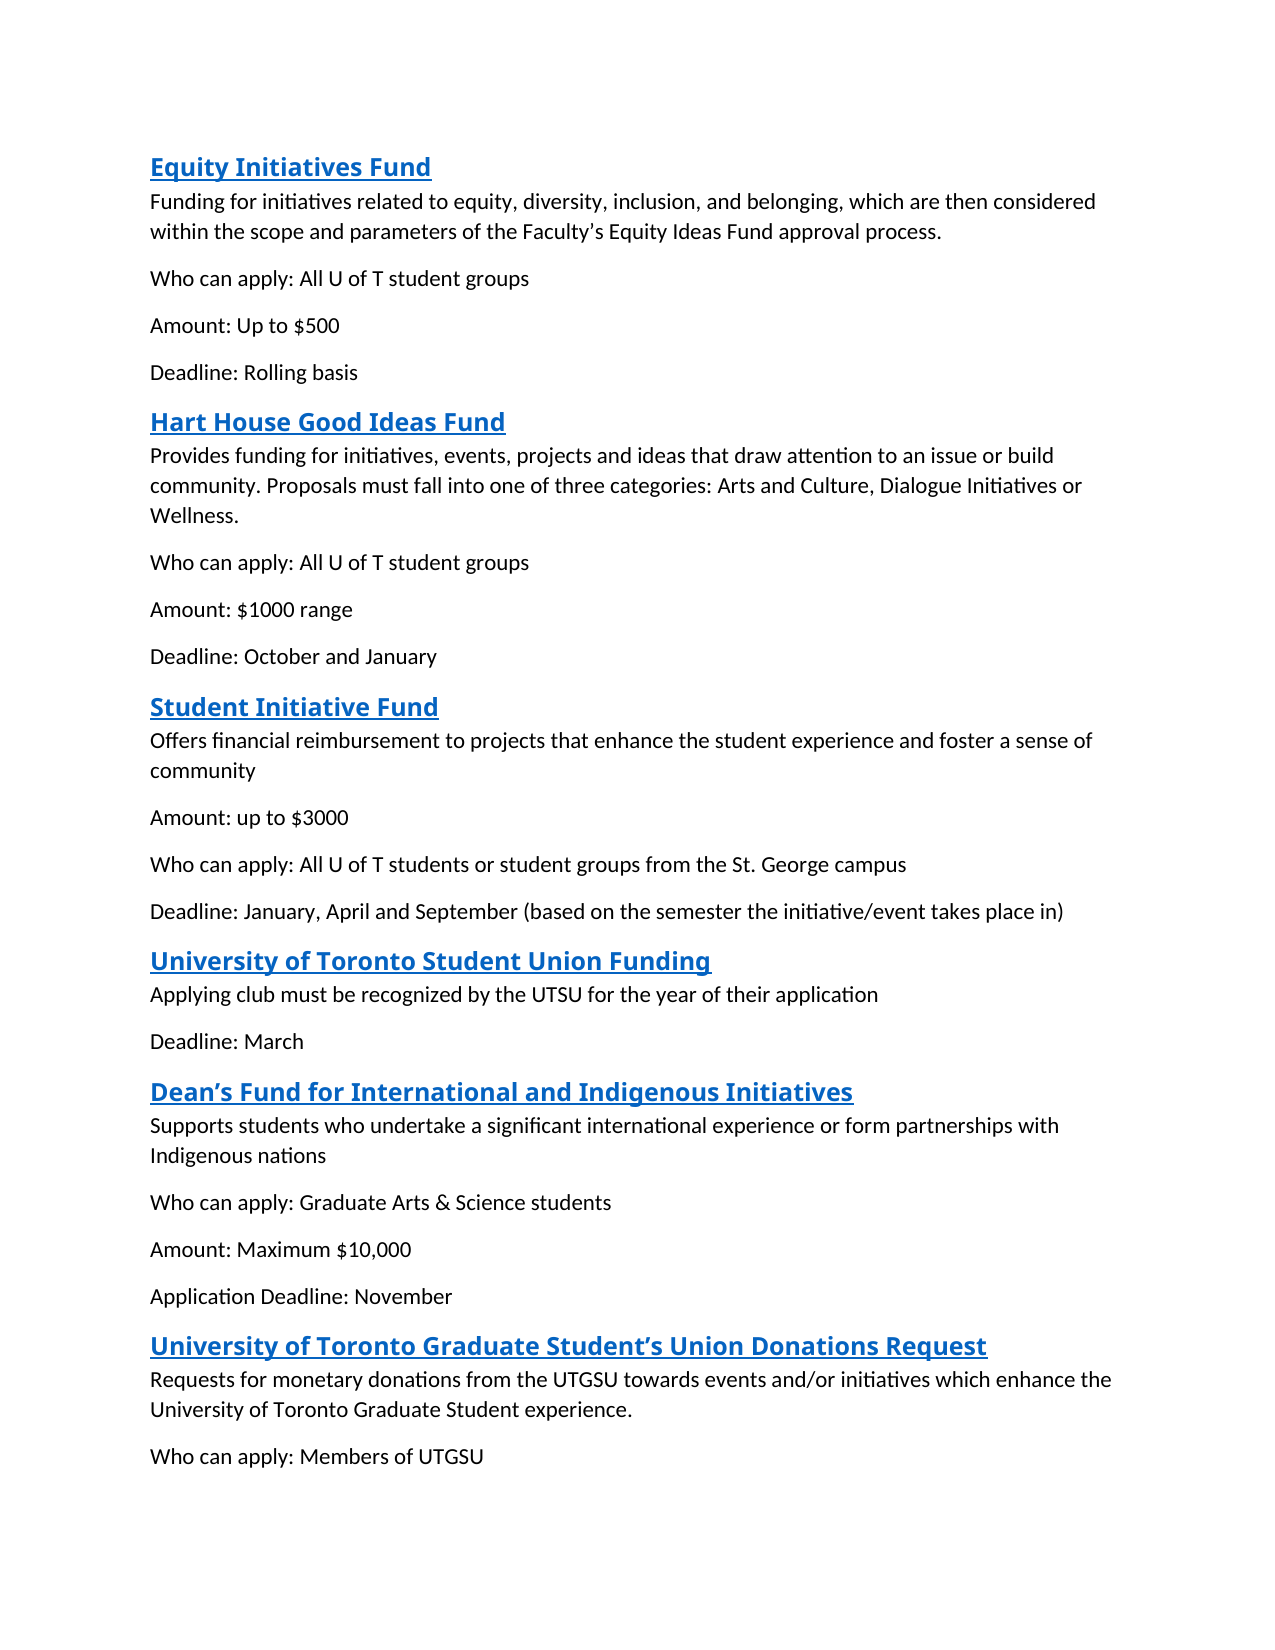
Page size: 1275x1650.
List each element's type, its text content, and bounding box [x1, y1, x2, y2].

text Amount: $1000 range [150, 595, 1125, 623]
text Who can apply: All U of T students or student groups from the St. George campus [150, 850, 1125, 878]
text Who can apply: Members of UTGSU [150, 1442, 1125, 1471]
text Provides funding for initiatives, events, projects and ideas that draw attention to an issue or build community. Proposals must fall into one of three categories: Arts and Culture, Dialogue Initiatives or Wellness. [150, 441, 1125, 530]
text Supports students who undertake a significant international experience or form partnerships with Indigenous nations [150, 1111, 1125, 1169]
text Application Deadline: November [150, 1282, 1125, 1310]
text Amount: up to $3000 [150, 803, 1125, 831]
text Who can apply: Graduate Arts & Science students [150, 1188, 1125, 1216]
text Amount: Up to $500 [150, 311, 1125, 339]
text Amount: Maximum $10,000 [150, 1235, 1125, 1263]
text Requests for monetary donations from the UTGSU towards events and/or initiatives which enhance the University of Toronto Graduate Student experience. [150, 1365, 1125, 1424]
subtitle Equity Initiatives Fund [150, 150, 1125, 184]
text Who can apply: All U of T student groups [150, 548, 1125, 577]
text Deadline: October and January [150, 642, 1125, 670]
subtitle Dean’s Fund for International and Indigenous Initiatives [150, 1074, 1125, 1108]
subtitle Hart House Good Ideas Fund [150, 404, 1125, 438]
subtitle University of Toronto Student Union Funding [150, 944, 1125, 978]
text Deadline: March [150, 1027, 1125, 1055]
text Who can apply: All U of T student groups [150, 264, 1125, 292]
subtitle University of Toronto Graduate Student’s Union Donations Request [150, 1329, 1125, 1363]
text Funding for initiatives related to equity, diversity, inclusion, and belonging, which are then considered within the scope and parameters of the Faculty’s Equity Ideas Fund approval process. [150, 187, 1125, 245]
text Offers financial reimbursement to projects that enhance the student experience and foster a sense of community [150, 726, 1125, 784]
subtitle Student Initiative Fund [150, 689, 1125, 723]
text Applying club must be recognized by the UTSU for the year of their application [150, 980, 1125, 1008]
text Deadline: January, April and September (based on the semester the initiative/event takes place in) [150, 897, 1125, 925]
text Deadline: Rolling basis [150, 358, 1125, 386]
